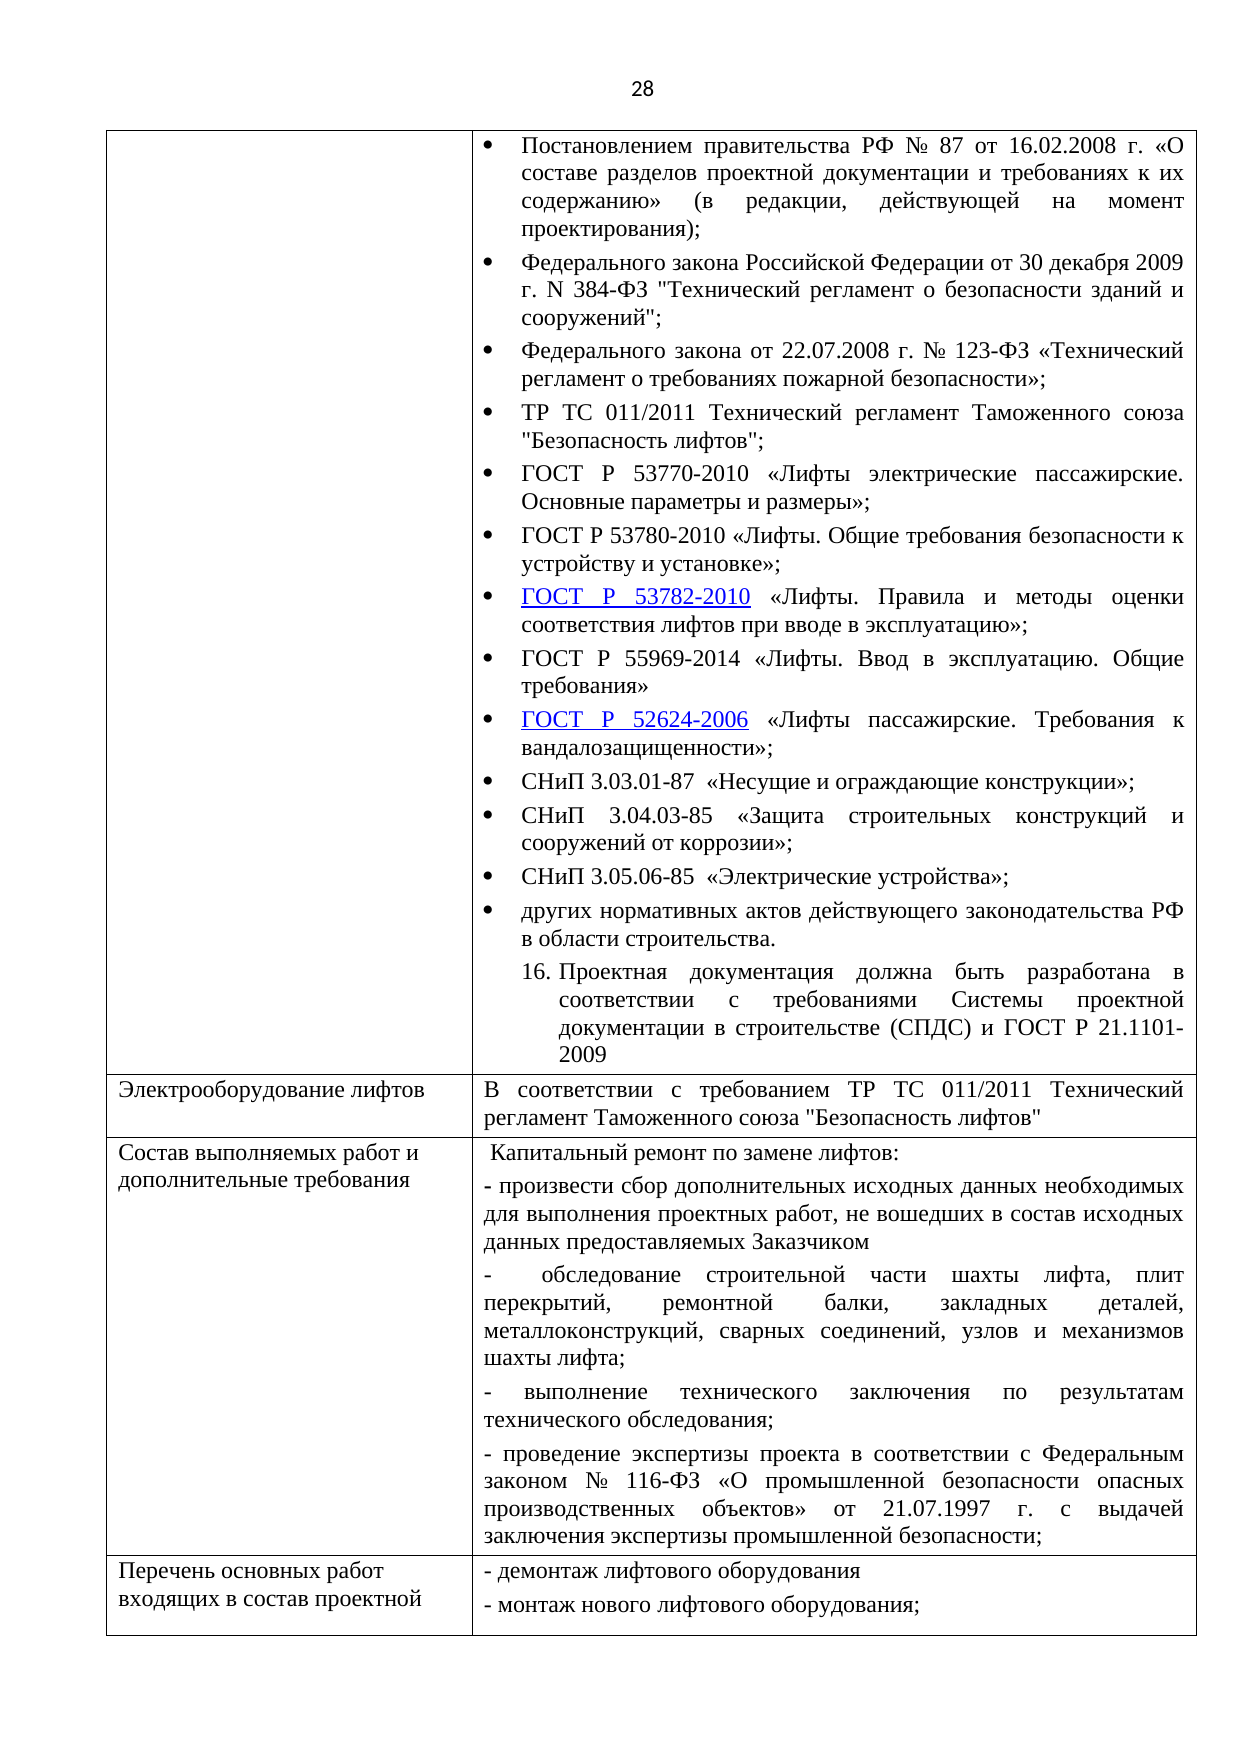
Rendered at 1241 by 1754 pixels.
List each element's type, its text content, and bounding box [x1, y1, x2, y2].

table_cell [473, 1556, 1196, 1635]
table_cell Капитальный ремонт по замене лифтов: - произвести сбор дополнительных исходных данных необходимых для выполнения проектных работ, не вошедших в состав исходных данных предоставляемых Заказчиком - обследование строительной части шахты лифта, плит перекрытий, ремонтной балки, закладных деталей, металлоконструкций, сварных соединений, узлов и механизмов шахты лифта; - выполнение технического заключения по результатам технического обследования; - проведение экспертизы проекта в соответствии с Федеральным законом № 116-ФЗ «О промышленной безопасности опасных производственных объектов» от 21.07.1997 г. с выдачей заключения экспертизы промышленной безопасности; [473, 1138, 1196, 1555]
table_cell В соответствии с требованием ТР ТС 011/2011 Технический регламент Таможенного союза "Безопасность лифтов" [473, 1075, 1196, 1137]
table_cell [107, 1556, 472, 1635]
table_cell Электрооборудование лифтов [107, 1075, 472, 1137]
table_cell Состав выполняемых работ и дополнительные требования [107, 1138, 472, 1555]
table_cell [107, 131, 472, 1074]
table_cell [473, 131, 1196, 1074]
